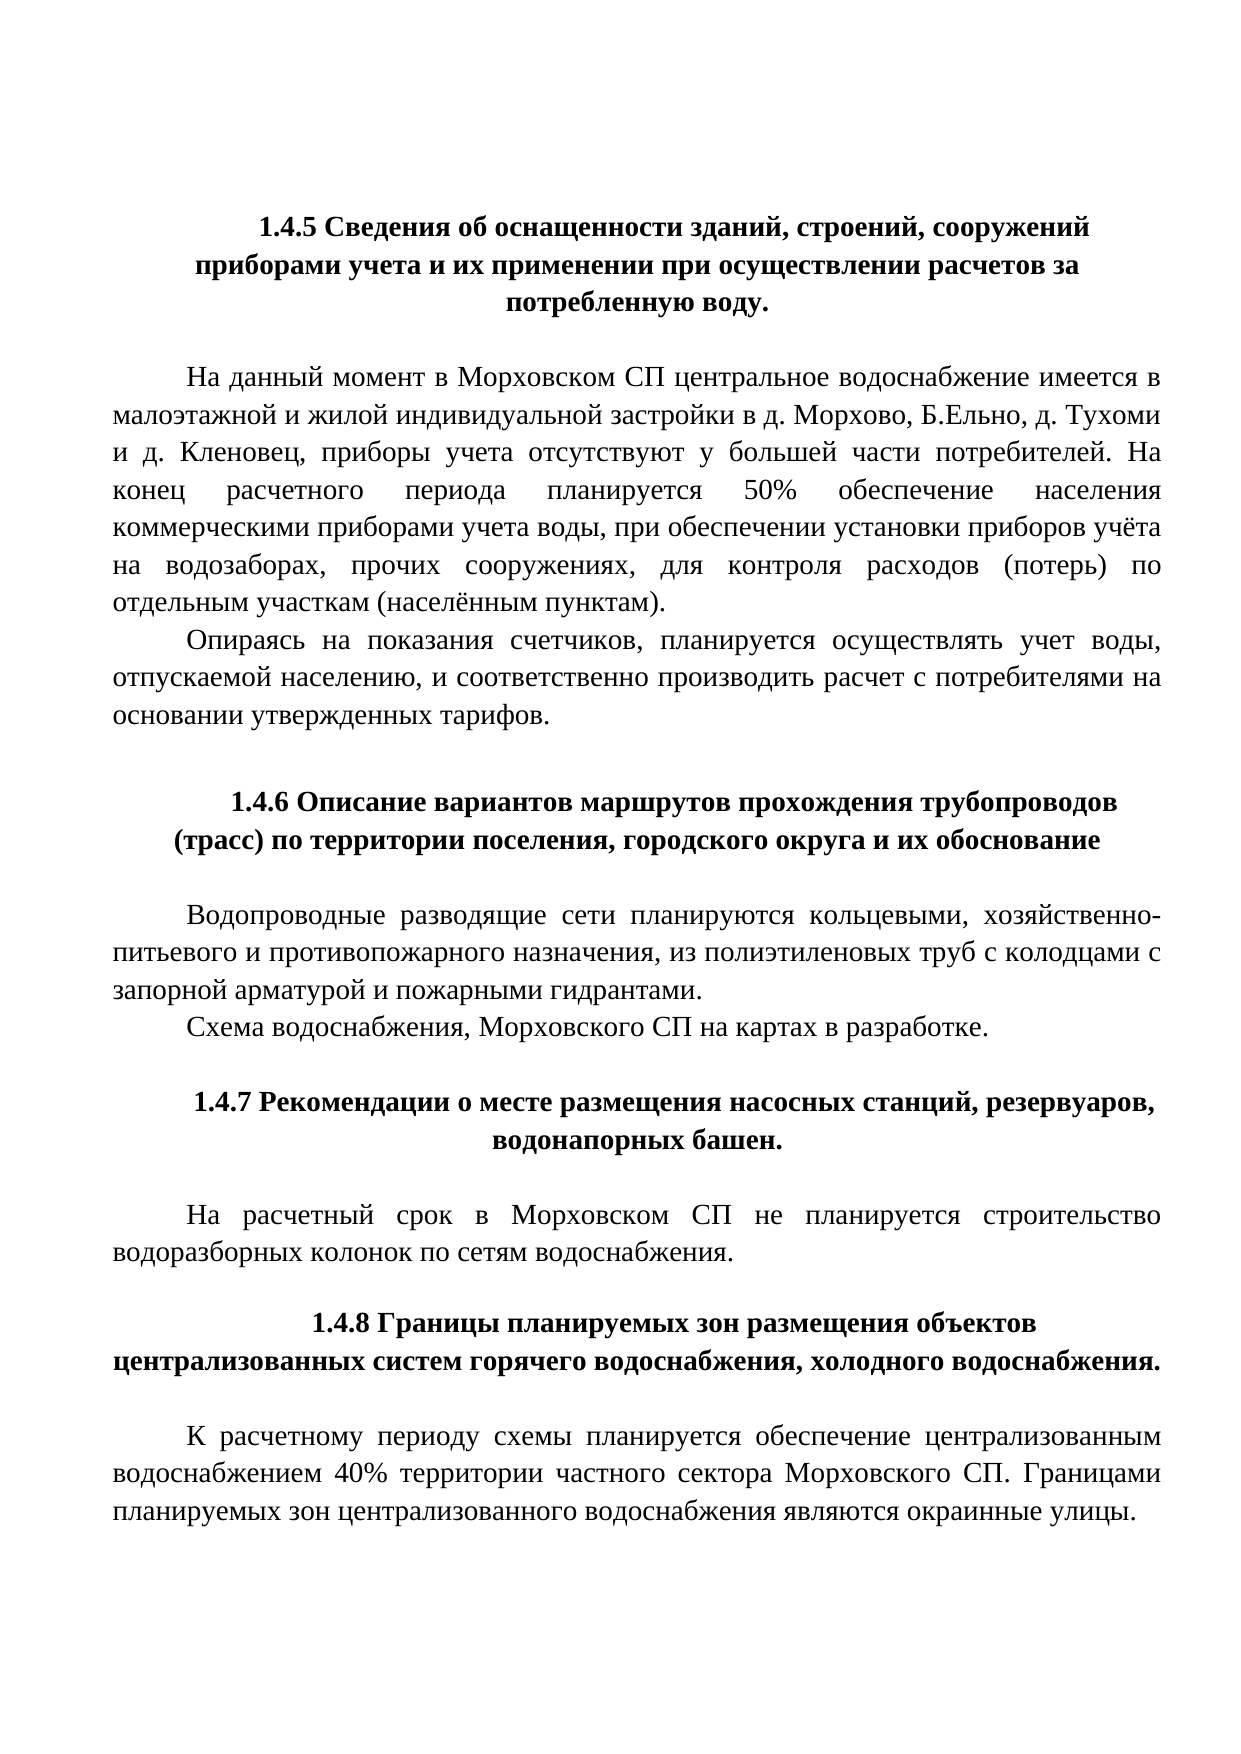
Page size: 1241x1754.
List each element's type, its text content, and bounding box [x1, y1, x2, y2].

text На данный момент в Морховском СП центральное водоснабжение имеется в малоэтажной и жилой индивидуальной застройки в д. Морхово, Б.Ельно, д. Тухоми и д. Кленовец, приборы учета отсутствуют у большей части потребителей. На конец расчетного периода планируется 50% обеспечение населения коммерческими приборами учета воды, при обеспечении установки приборов учёта на водозаборах, прочих сооружениях, для контроля расходов (потерь) по отдельным участкам (населённым пунктам). [112, 355, 1162, 618]
text Схема водоснабжения, Морховского СП на картах в разработке. [112, 1006, 1162, 1043]
text Опираясь на показания счетчиков, планируется осуществлять учет воды, отпускаемой населению, и соответственно производить расчет с потребителями на основании утвержденных тарифов. [112, 618, 1162, 730]
text 1.4.5 Сведения об оснащенности зданий, строений, сооружений приборами учета и их применении при осуществлении расчетов за потребленную воду. [112, 205, 1162, 318]
text 1.4.8 Границы планируемых зон размещения объектов централизованных систем горячего водоснабжения, холодного водоснабжения. [112, 1302, 1162, 1377]
text 1.4.6 Описание вариантов маршрутов прохождения трубопроводов (трасс) по территории поселения, городского округа и их обоснование [112, 781, 1162, 856]
text На расчетный срок в Морховском СП не планируется строительство водоразборных колонок по сетям водоснабжения. [112, 1193, 1162, 1268]
text 1.4.7 Рекомендации о месте размещения насосных станций, резервуаров, водонапорных башен. [112, 1081, 1162, 1156]
text Водопроводные разводящие сети планируются кольцевыми, хозяйственно-питьевого и противопожарного назначения, из полиэтиленовых труб с колодцами с запорной арматурой и пожарными гидрантами. [112, 893, 1162, 1006]
text К расчетному периоду схемы планируется обеспечение централизованным водоснабжением 40% территории частного сектора Морховского СП. Границами планируемых зон централизованного водоснабжения являются окраинные улицы. [112, 1414, 1162, 1527]
